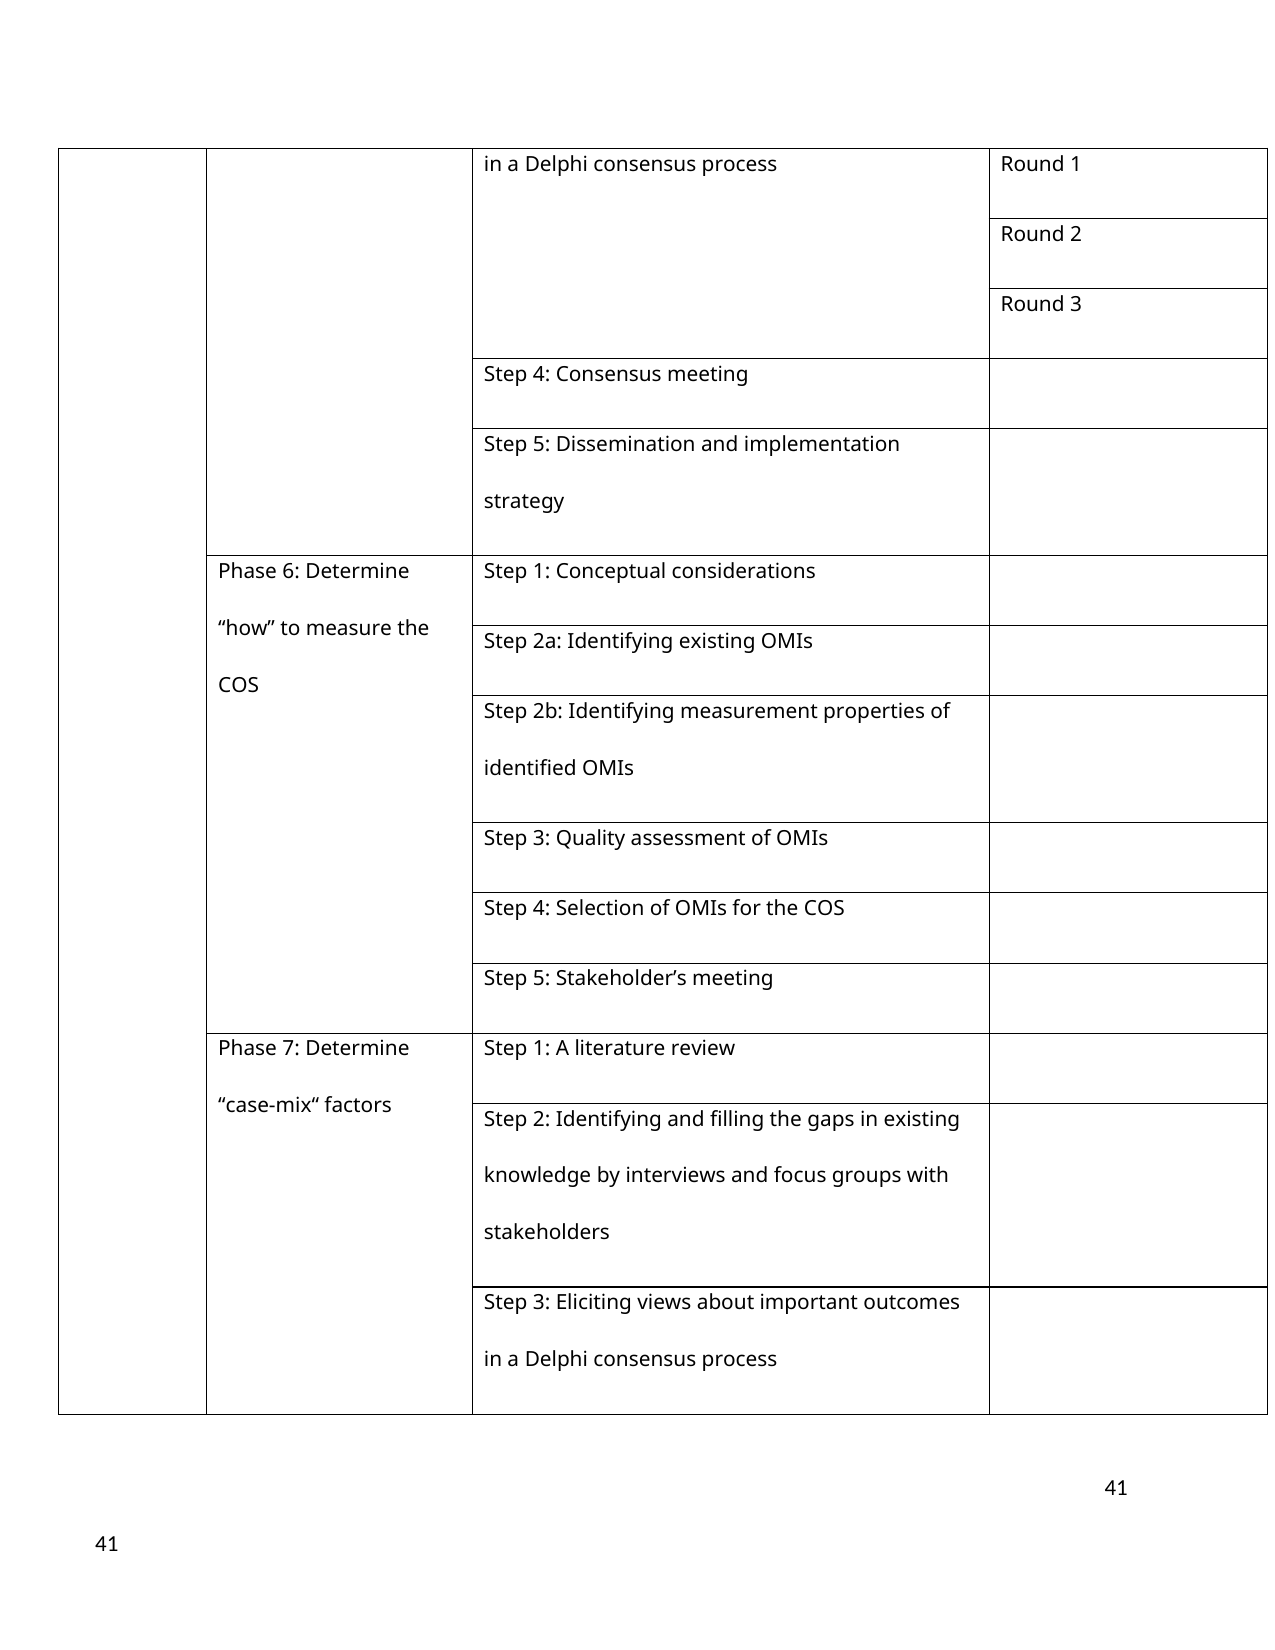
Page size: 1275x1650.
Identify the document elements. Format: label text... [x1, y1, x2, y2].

table_cell Step 2: Identifying and filling the gaps in existing knowledge by interviews and focus groups with stakeholders [473, 1104, 989, 1286]
table_cell Step 3: Eliciting views about important outcomes in a Delphi consensus process [473, 1288, 989, 1413]
table_cell Round 2 [990, 219, 1267, 288]
table_cell [990, 696, 1267, 822]
table_cell [990, 1034, 1267, 1103]
table_cell Step 4: Consensus meeting [473, 359, 989, 428]
table_cell Phase 6: Determine “how” to measure the COS [207, 556, 472, 1032]
table_cell [990, 359, 1267, 428]
table_cell Round 1 [990, 149, 1267, 218]
table_cell Step 5: Dissemination and implementation strategy [473, 429, 989, 555]
table_cell [990, 556, 1267, 625]
table_cell [990, 823, 1267, 892]
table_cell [473, 149, 989, 358]
table_cell [990, 964, 1267, 1032]
table_cell [990, 1104, 1267, 1286]
table_cell Round 3 [990, 289, 1267, 358]
table_cell Step 4: Selection of OMIs for the COS [473, 893, 989, 962]
table_cell [990, 1288, 1267, 1413]
table_cell [990, 893, 1267, 962]
table_cell Phase 7: Determine “case-mix“ factors [207, 1034, 472, 1413]
table_cell [990, 429, 1267, 555]
table_cell Step 3: Quality assessment of OMIs [473, 823, 989, 892]
table_cell Step 2a: Identifying existing OMIs [473, 626, 989, 695]
table_cell [990, 626, 1267, 695]
table_cell Step 2b: Identifying measurement properties of identified OMIs [473, 696, 989, 822]
table_cell Step 1: Conceptual considerations [473, 556, 989, 625]
table_cell Step 5: Stakeholder’s meeting [473, 964, 989, 1032]
table_cell Step 1: A literature review [473, 1034, 989, 1103]
